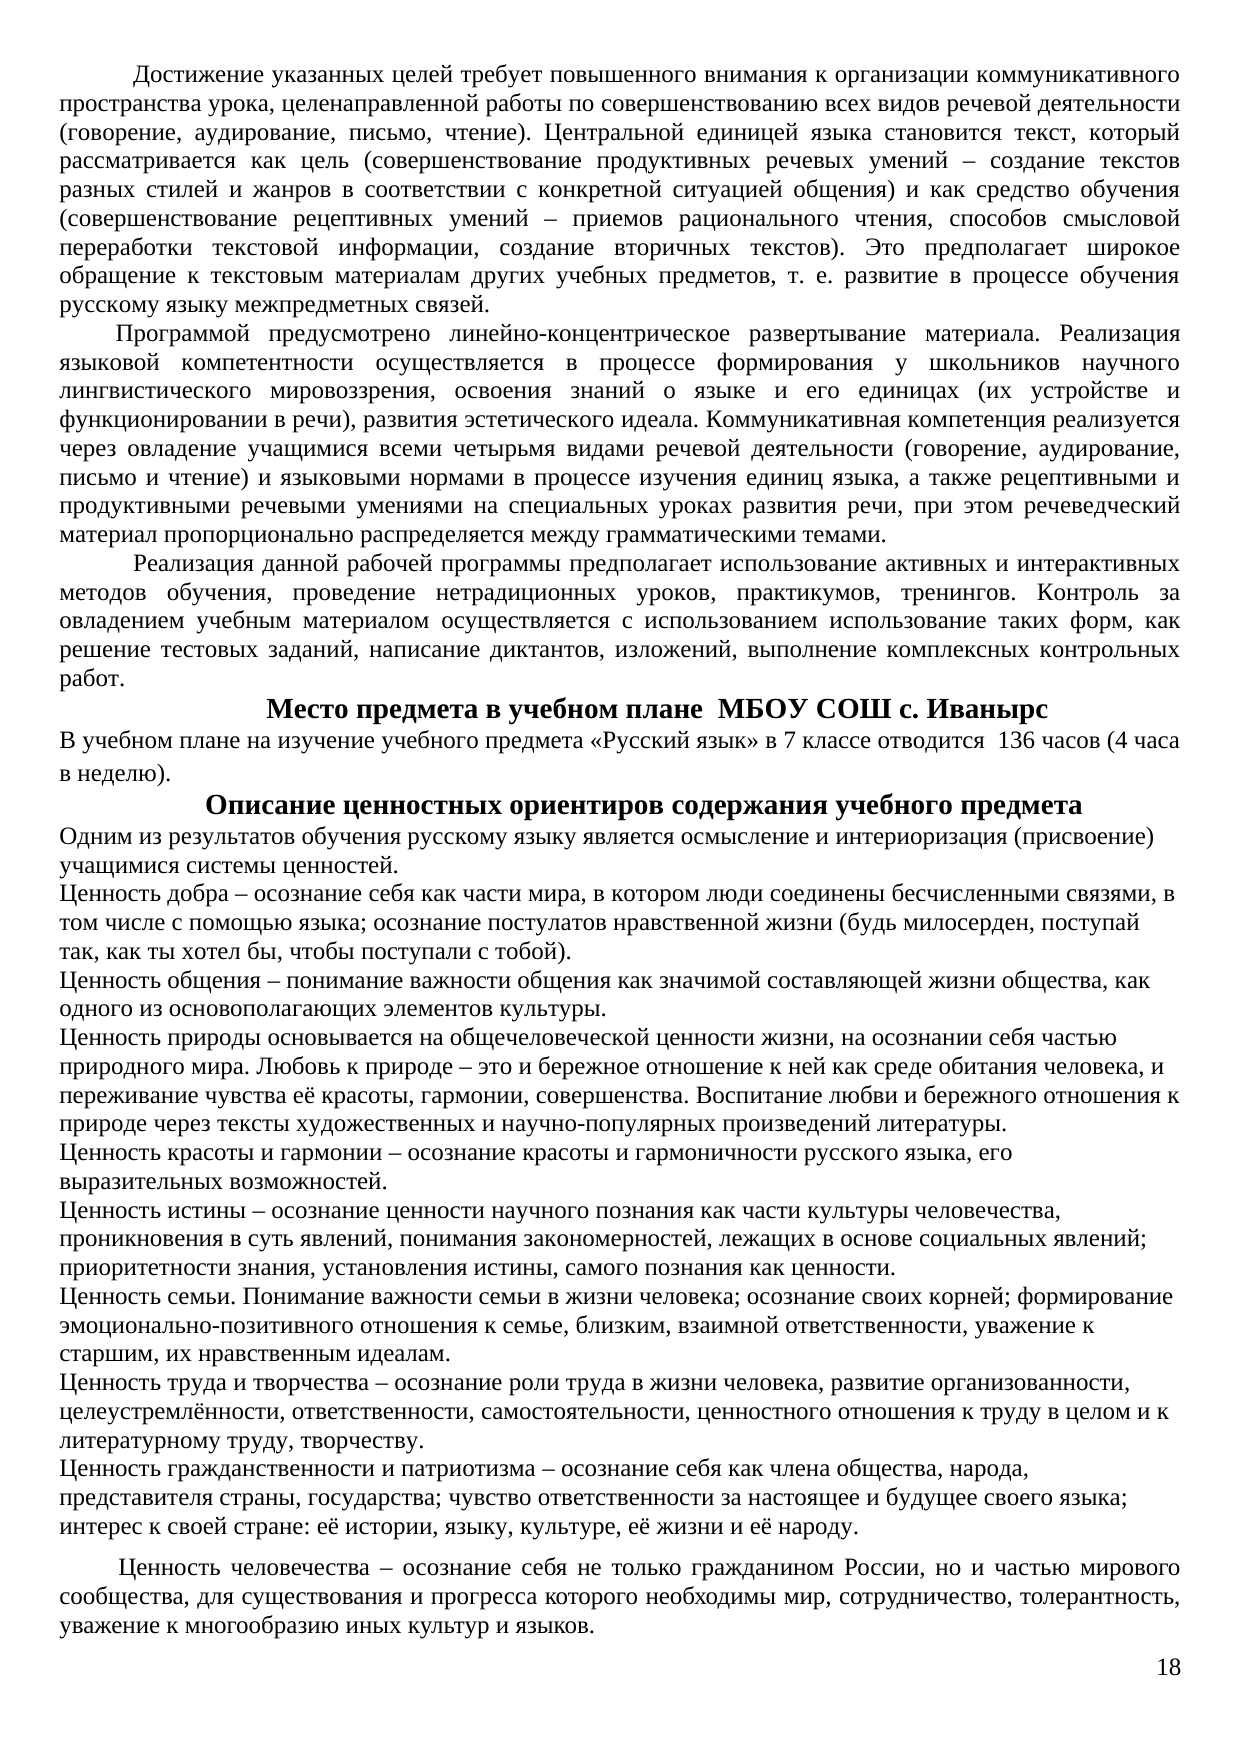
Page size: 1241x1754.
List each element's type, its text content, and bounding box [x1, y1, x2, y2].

text Ценность истины – осознание ценности научного познания как части культуры человечества, проникновения в суть явлений, понимания закономерностей, лежащих в основе социальных явлений; приоритетности знания, установления истины, самого познания как ценности. [59, 1195, 1181, 1281]
text Описание ценностных ориентиров содержания учебного предмета [59, 787, 1181, 821]
text Место предмета в учебном плане МБОУ СОШ с. Иванырс [59, 692, 1181, 725]
text Ценность общения – понимание важности общения как значимой составляющей жизни общества, как одного из основополагающих элементов культуры. [59, 965, 1181, 1022]
text Достижение указанных целей требует повышенного внимания к организации коммуникативного пространства урока, целенаправленной работы по совершенствованию всех видов речевой деятельности (говорение, аудирование, письмо, чтение). Центральной единицей языка становится текст, который рассматривается как цель (совершенствование продуктивных речевых умений – создание текстов разных стилей и жанров в соответствии с конкретной ситуацией общения) и как средство обучения (совершенствование рецептивных умений – приемов рационального чтения, способов смысловой переработки текстовой информации, создание вторичных текстов). Это предполагает широкое обращение к текстовым материалам других учебных предметов, т. е. развитие в процессе обучения русскому языку межпредметных связей. [59, 59, 1181, 318]
text Ценность семьи. Понимание важности семьи в жизни человека; осознание своих корней; формирование эмоционально-позитивного отношения к семье, близким, взаимной ответственности, уважение к старшим, их нравственным идеалам. [59, 1281, 1181, 1367]
text Реализация данной рабочей программы предполагает использование активных и интерактивных методов обучения, проведение нетрадиционных уроков, практикумов, тренингов. Контроль за овладением учебным материалом осуществляется с использованием использование таких форм, как решение тестовых заданий, написание диктантов, изложений, выполнение комплексных контрольных работ. [59, 548, 1181, 692]
text Ценность природы основывается на общечеловеческой ценности жизни, на осознании себя частью природного мира. Любовь к природе – это и бережное отношение к ней как среде обитания человека, и переживание чувства её красоты, гармонии, совершенства. Воспитание любви и бережного отношения к природе через тексты художественных и научно-популярных произведений литературы. [59, 1022, 1181, 1137]
text Одним из результатов обучения русскому языку является осмысление и интериоризация (присвоение) учащимися системы ценностей. [59, 821, 1181, 878]
text В учебном плане на изучение учебного предмета «Русский язык» в 7 классе отводится 136 часов (4 часа в неделю). [59, 725, 1181, 787]
text Ценность добра – осознание себя как части мира, в котором люди соединены бесчисленными связями, в том числе с помощью языка; осознание постулатов нравственной жизни (будь милосерден, поступай так, как ты хотел бы, чтобы поступали с тобой). [59, 878, 1181, 965]
text Ценность красоты и гармонии – осознание красоты и гармоничности русского языка, его выразительных возможностей. [59, 1137, 1181, 1195]
text Ценность гражданственности и патриотизма – осознание себя как члена общества, народа, представителя страны, государства; чувство ответственности за настоящее и будущее своего языка; интерес к своей стране: её истории, языку, культуре, её жизни и её народу. [59, 1453, 1181, 1540]
text Ценность человечества – осознание себя не только гражданином России, но и частью мирового сообщества, для существования и прогресса которого необходимы мир, сотрудничество, толерантность, уважение к многообразию иных культур и языков. [59, 1552, 1181, 1638]
text Программой предусмотрено линейно-концентрическое развертывание материала. Реализация языковой компетентности осуществляется в процессе формирования у школьников научного лингвистического мировоззрения, освоения знаний о языке и его единицах (их устройстве и функционировании в речи), развития эстетического идеала. Коммуникативная компетенция реализуется через овладение учащимися всеми четырьмя видами речевой деятельности (говорение, аудирование, письмо и чтение) и языковыми нормами в процессе изучения единиц языка, а также рецептивными и продуктивными речевыми умениями на специальных уроках развития речи, при этом речеведческий материал пропорционально распределяется между грамматическими темами. [59, 318, 1181, 548]
text Ценность труда и творчества – осознание роли труда в жизни человека, развитие организованности, целеустремлённости, ответственности, самостоятельности, ценностного отношения к труду в целом и к литературному труду, творчеству. [59, 1367, 1181, 1453]
